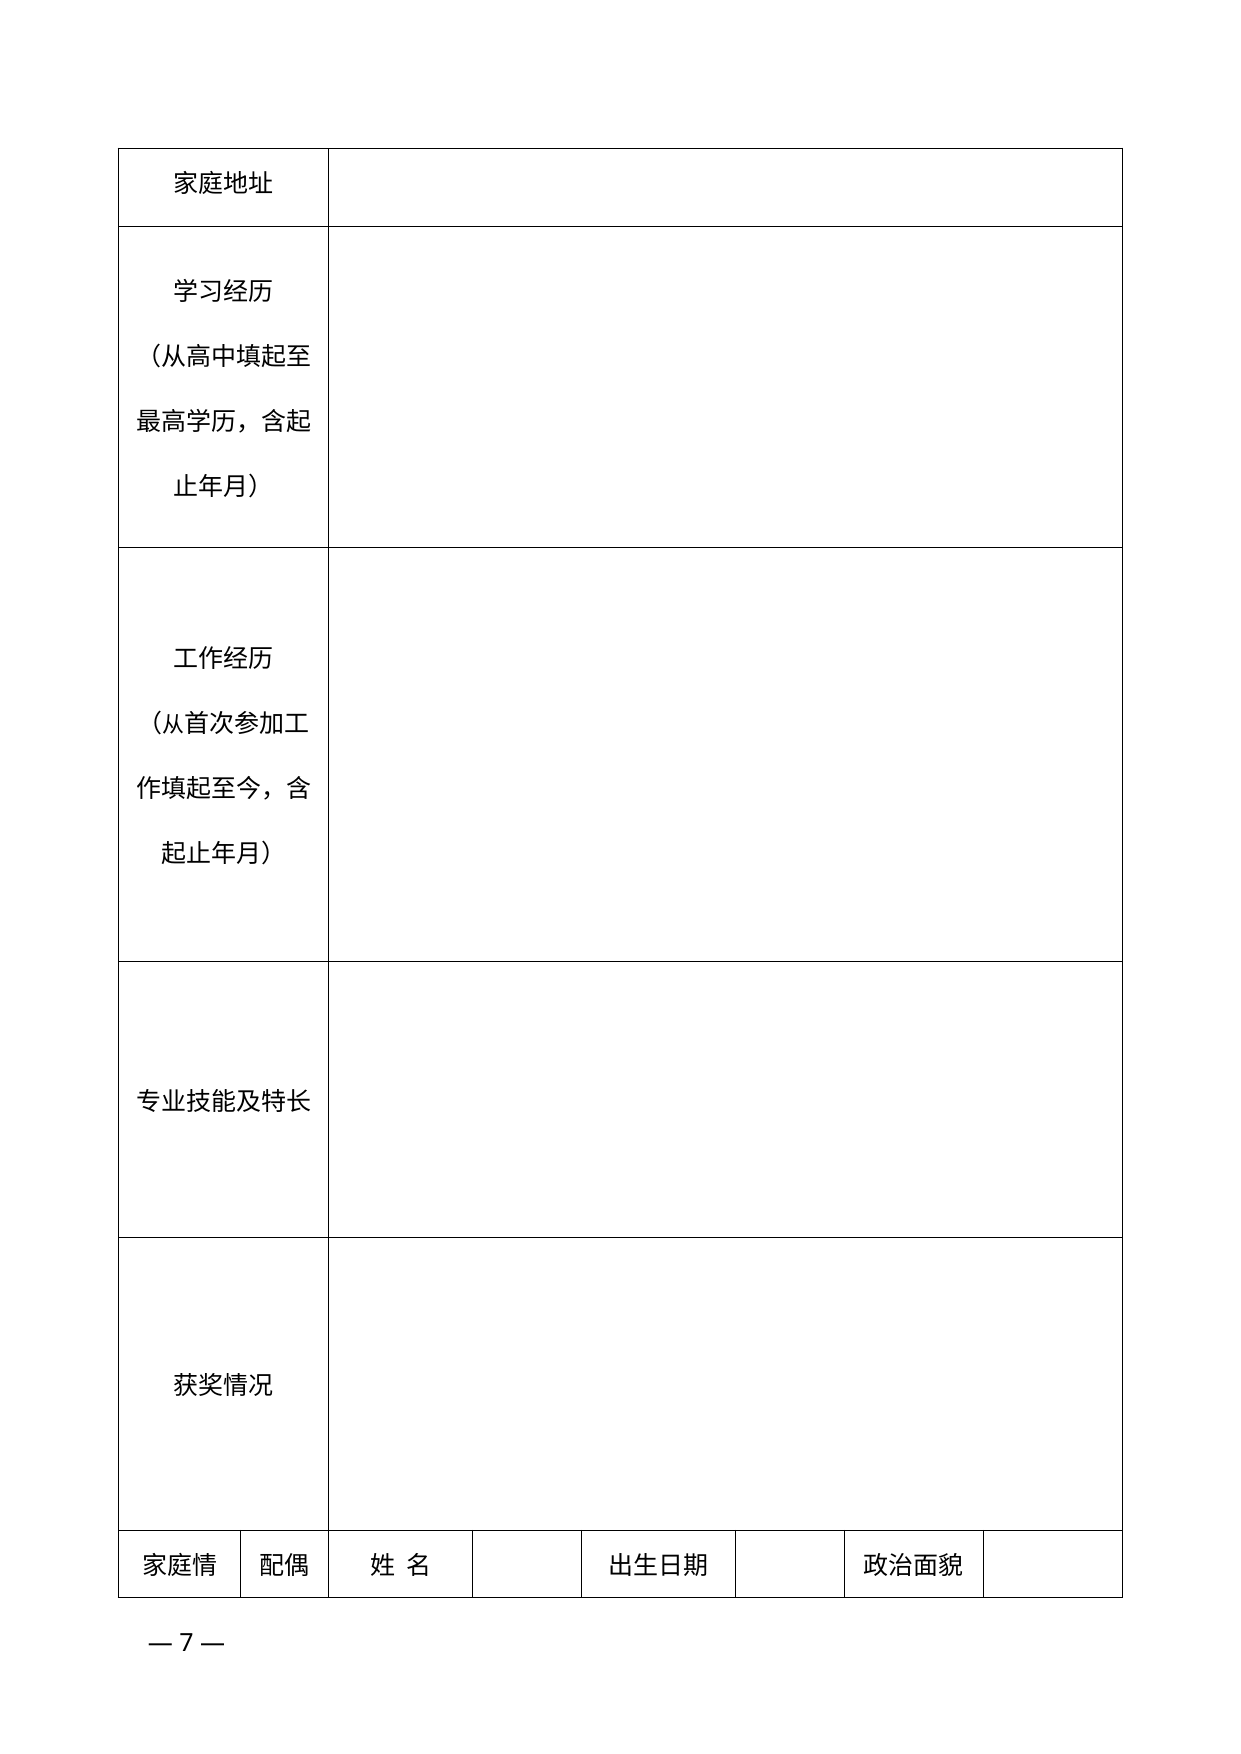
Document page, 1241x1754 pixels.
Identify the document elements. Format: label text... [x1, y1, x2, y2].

table_cell 工作经历 （从首次参加工作填起至今，含起止年月） [119, 548, 328, 961]
table_cell 政治面貌 [845, 1531, 983, 1597]
table_cell 家庭情况 [119, 1531, 240, 1597]
table_cell 姓 名 [329, 1531, 472, 1597]
table_cell 获奖情况 [119, 1238, 328, 1530]
table_cell [329, 227, 1122, 547]
table_cell [329, 548, 1122, 961]
table_cell 出生日期 [582, 1531, 735, 1597]
table_cell [329, 149, 1122, 226]
table_cell [329, 1238, 1122, 1530]
table_cell 专业技能及特长 [119, 962, 328, 1237]
table_cell [473, 1531, 581, 1597]
table_cell 配偶 [241, 1531, 328, 1597]
table_cell [329, 962, 1122, 1237]
table_cell 学习经历 （从高中填起至最高学历，含起止年月） [119, 227, 328, 547]
table_cell [984, 1531, 1122, 1597]
table_cell 家庭地址 [119, 149, 328, 226]
table_cell [736, 1531, 844, 1597]
